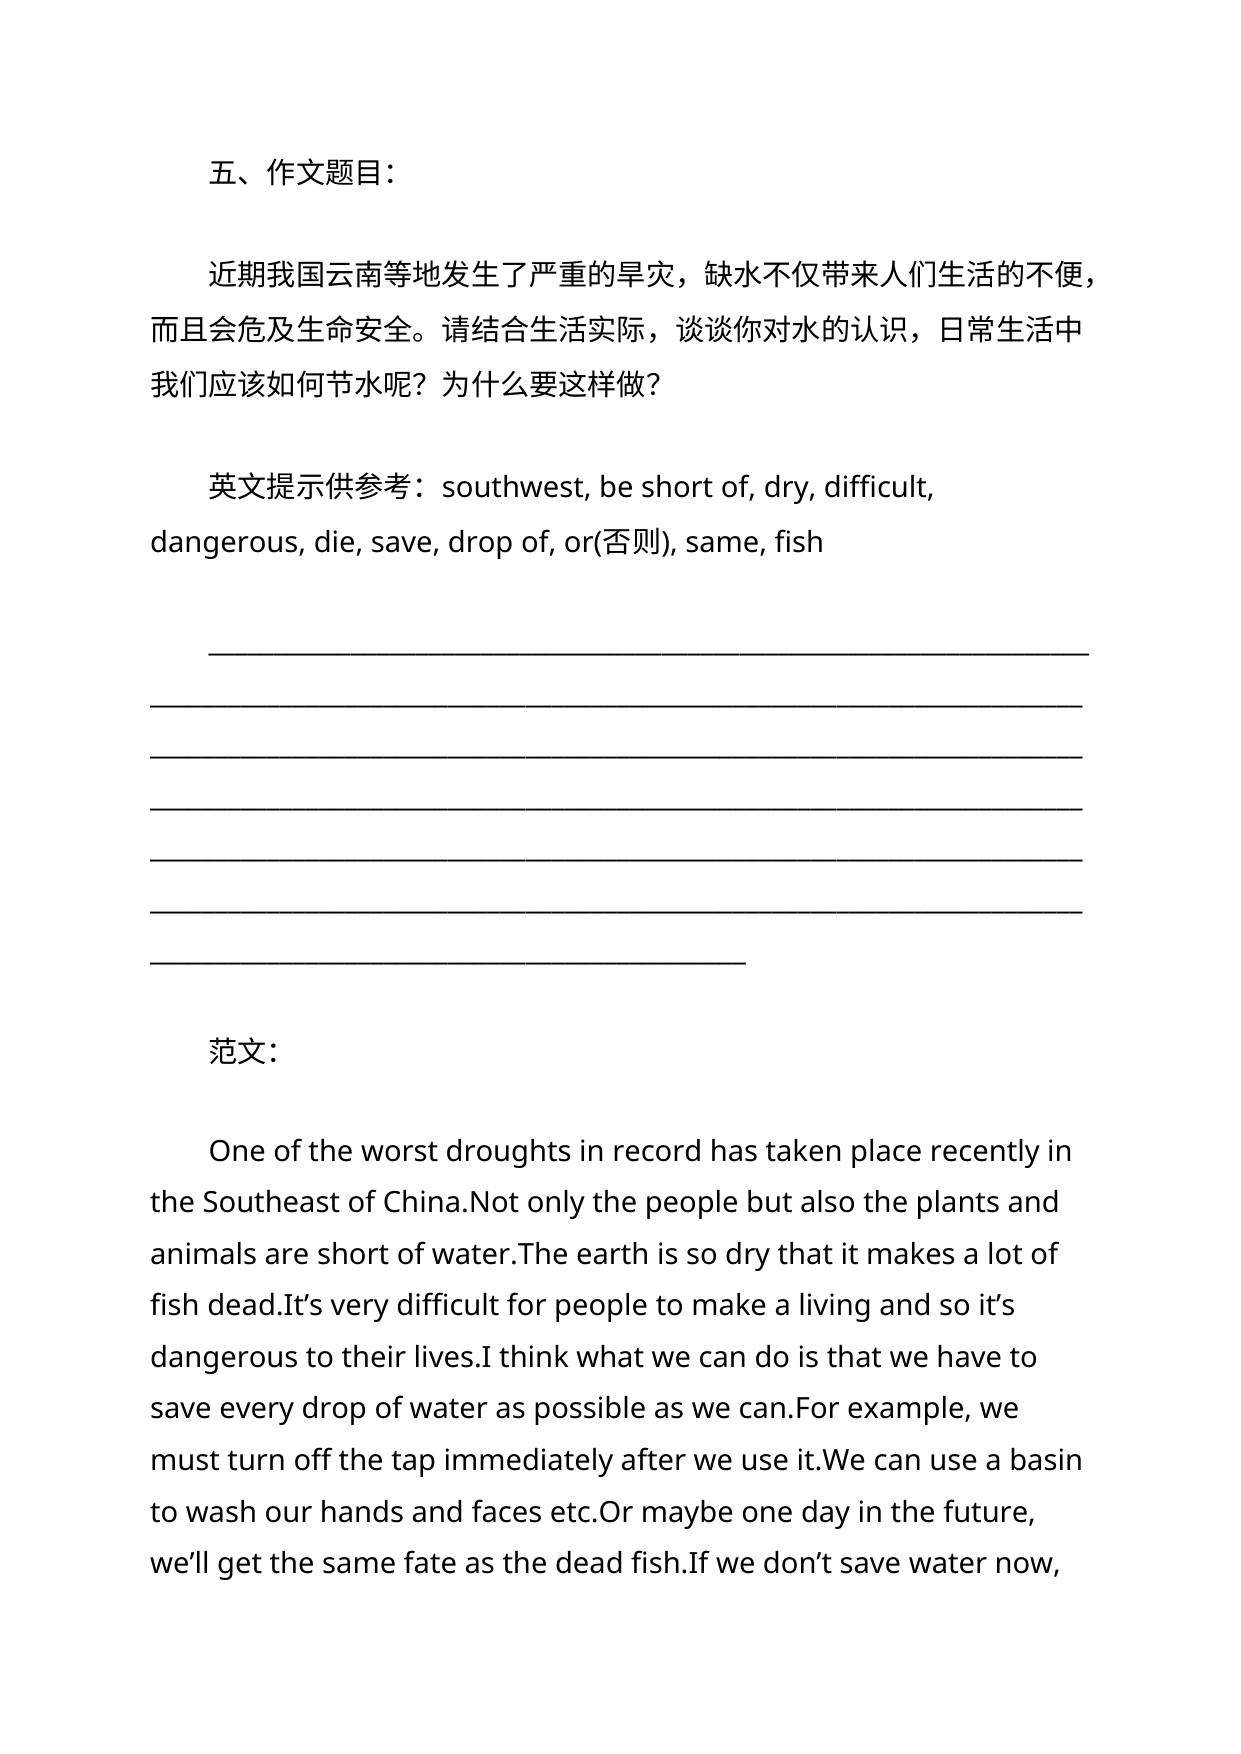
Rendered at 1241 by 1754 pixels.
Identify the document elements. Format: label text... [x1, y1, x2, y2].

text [150, 1130, 1090, 1582]
text 五、作文题目： [150, 150, 1090, 192]
text 范文： [150, 1028, 1090, 1070]
text 英文提示供参考：southwest, be short of, dry, difficult, dangerous, die, save, drop of, or(否则), same, fish [150, 463, 1090, 561]
text __________________________________________________________________________________________________________________________________________________________________________________________________________________________________________________________________________________________________________________________________________________________________________________________________________________________________________________________________________________________ [150, 620, 1090, 969]
text 近期我国云南等地发生了严重的旱灾，缺水不仅带来人们生活的不便，而且会危及生命安全。请结合生活实际，谈谈你对水的认识，日常生活中我们应该如何节水呢？为什么要这样做？ [150, 252, 1090, 404]
